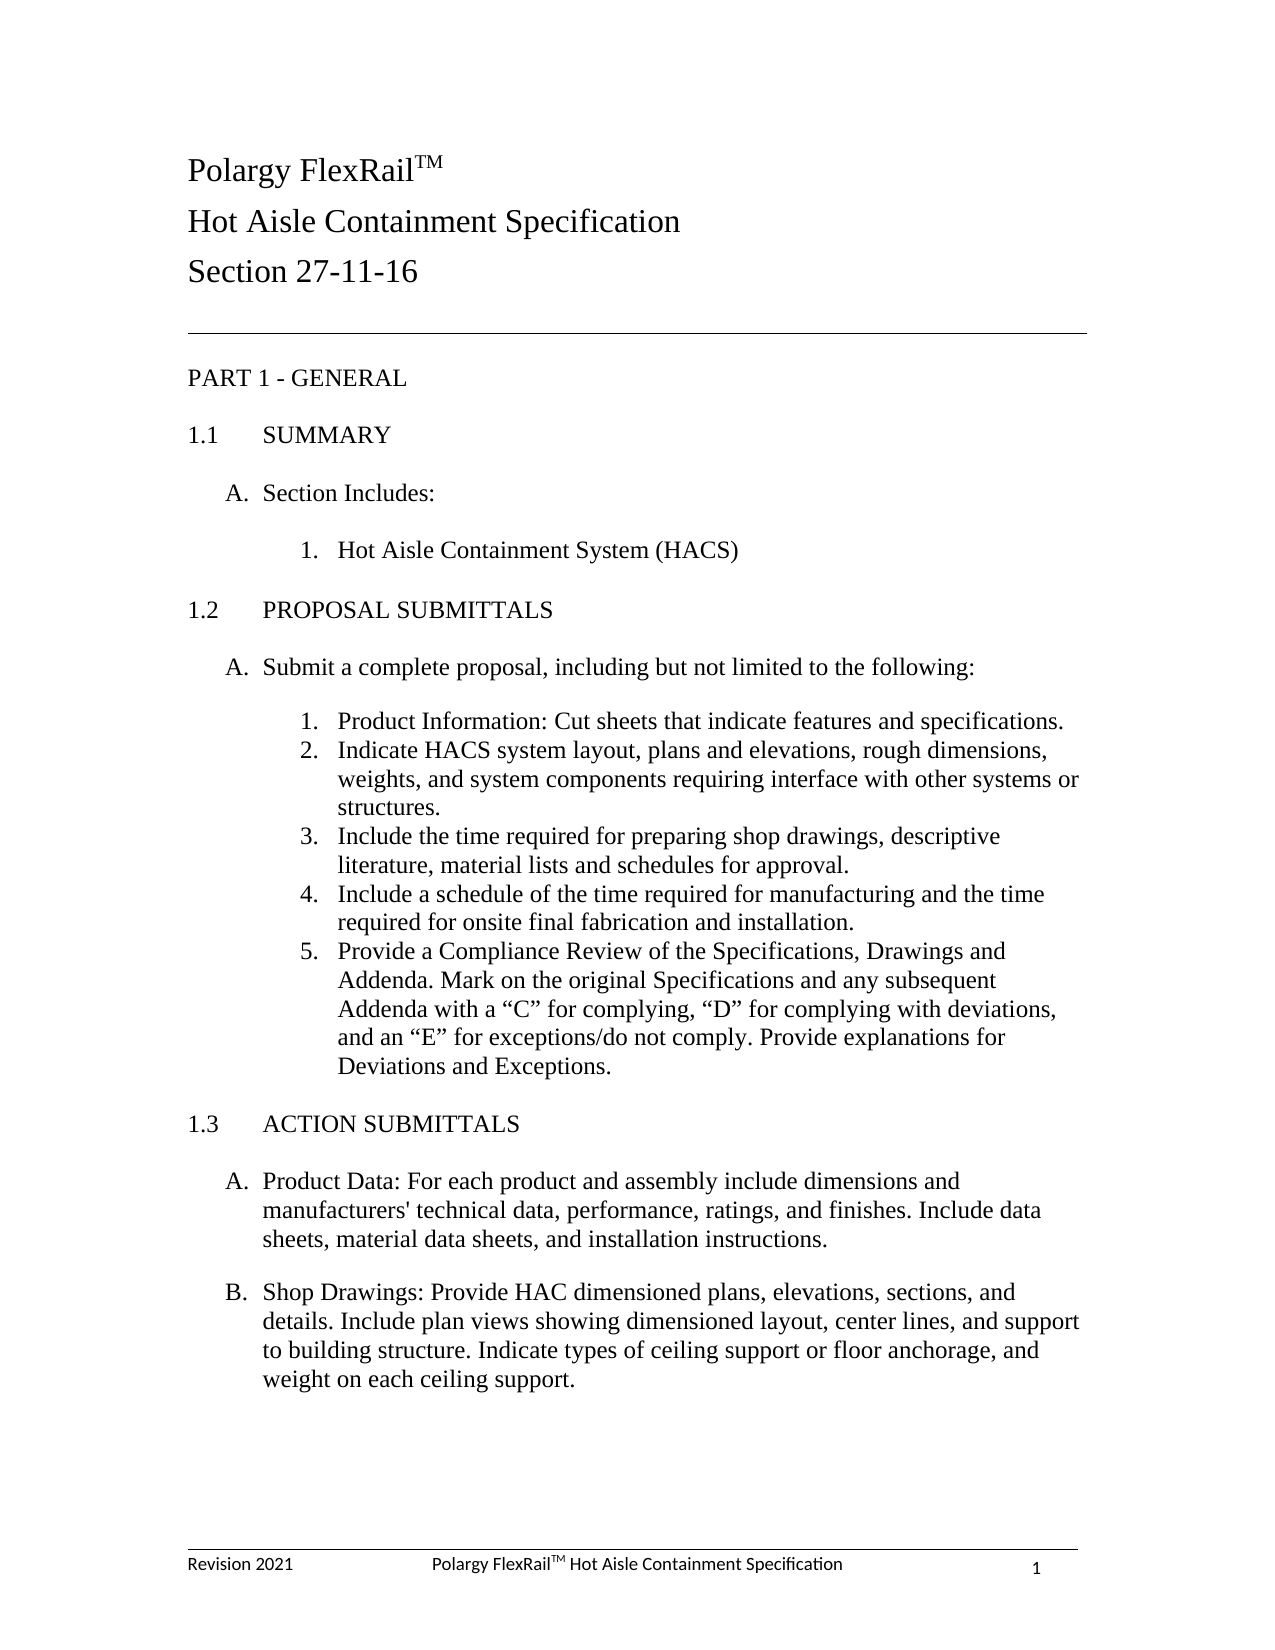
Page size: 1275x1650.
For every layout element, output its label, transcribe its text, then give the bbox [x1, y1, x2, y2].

text Hot Aisle Containment Specification [187, 201, 1087, 239]
list Product Information: Cut sheets that indicate features and specifications. [300, 706, 1087, 735]
list Section Includes: [225, 478, 1087, 507]
text Polargy FlexRailTM [187, 150, 1087, 188]
text PART 1 - GENERAL [187, 363, 1087, 392]
list Include a schedule of the time required for manufacturing and the time required for onsite final fabrication and installation. [300, 879, 1087, 936]
list Submit a complete proposal, including but not limited to the following: [225, 652, 1087, 681]
text Section 27-11-16 [187, 252, 1087, 290]
list PROPOSAL SUBMITTALS [187, 595, 1087, 624]
list Product Data: For each product and assembly include dimensions and manufacturers' technical data, performance, ratings, and finishes. Include data sheets, material data sheets, and installation instructions. [225, 1166, 1087, 1252]
list ACTION SUBMITTALS [187, 1109, 1087, 1137]
list Provide a Compliance Review of the Specifications, Drawings and Addenda. Mark on the original Specifications and any subsequent Addenda with a “C” for complying, “D” for complying with deviations, and an “E” for exceptions/do not comply. Provide explanations for Deviations and Exceptions. [300, 936, 1087, 1080]
list Indicate HACS system layout, plans and elevations, rough dimensions, weights, and system components requiring interface with other systems or structures. [300, 735, 1087, 821]
list Hot Aisle Containment System (HACS) [300, 536, 1087, 595]
list SUMMARY [187, 421, 1087, 449]
list Shop Drawings: Provide HAC dimensioned plans, elevations, sections, and details. Include plan views showing dimensioned layout, center lines, and support to building structure. Indicate types of ceiling support or floor anchorage, and weight on each ceiling support. [225, 1277, 1087, 1392]
list Include the time required for preparing shop drawings, descriptive literature, material lists and schedules for approval. [300, 821, 1087, 879]
